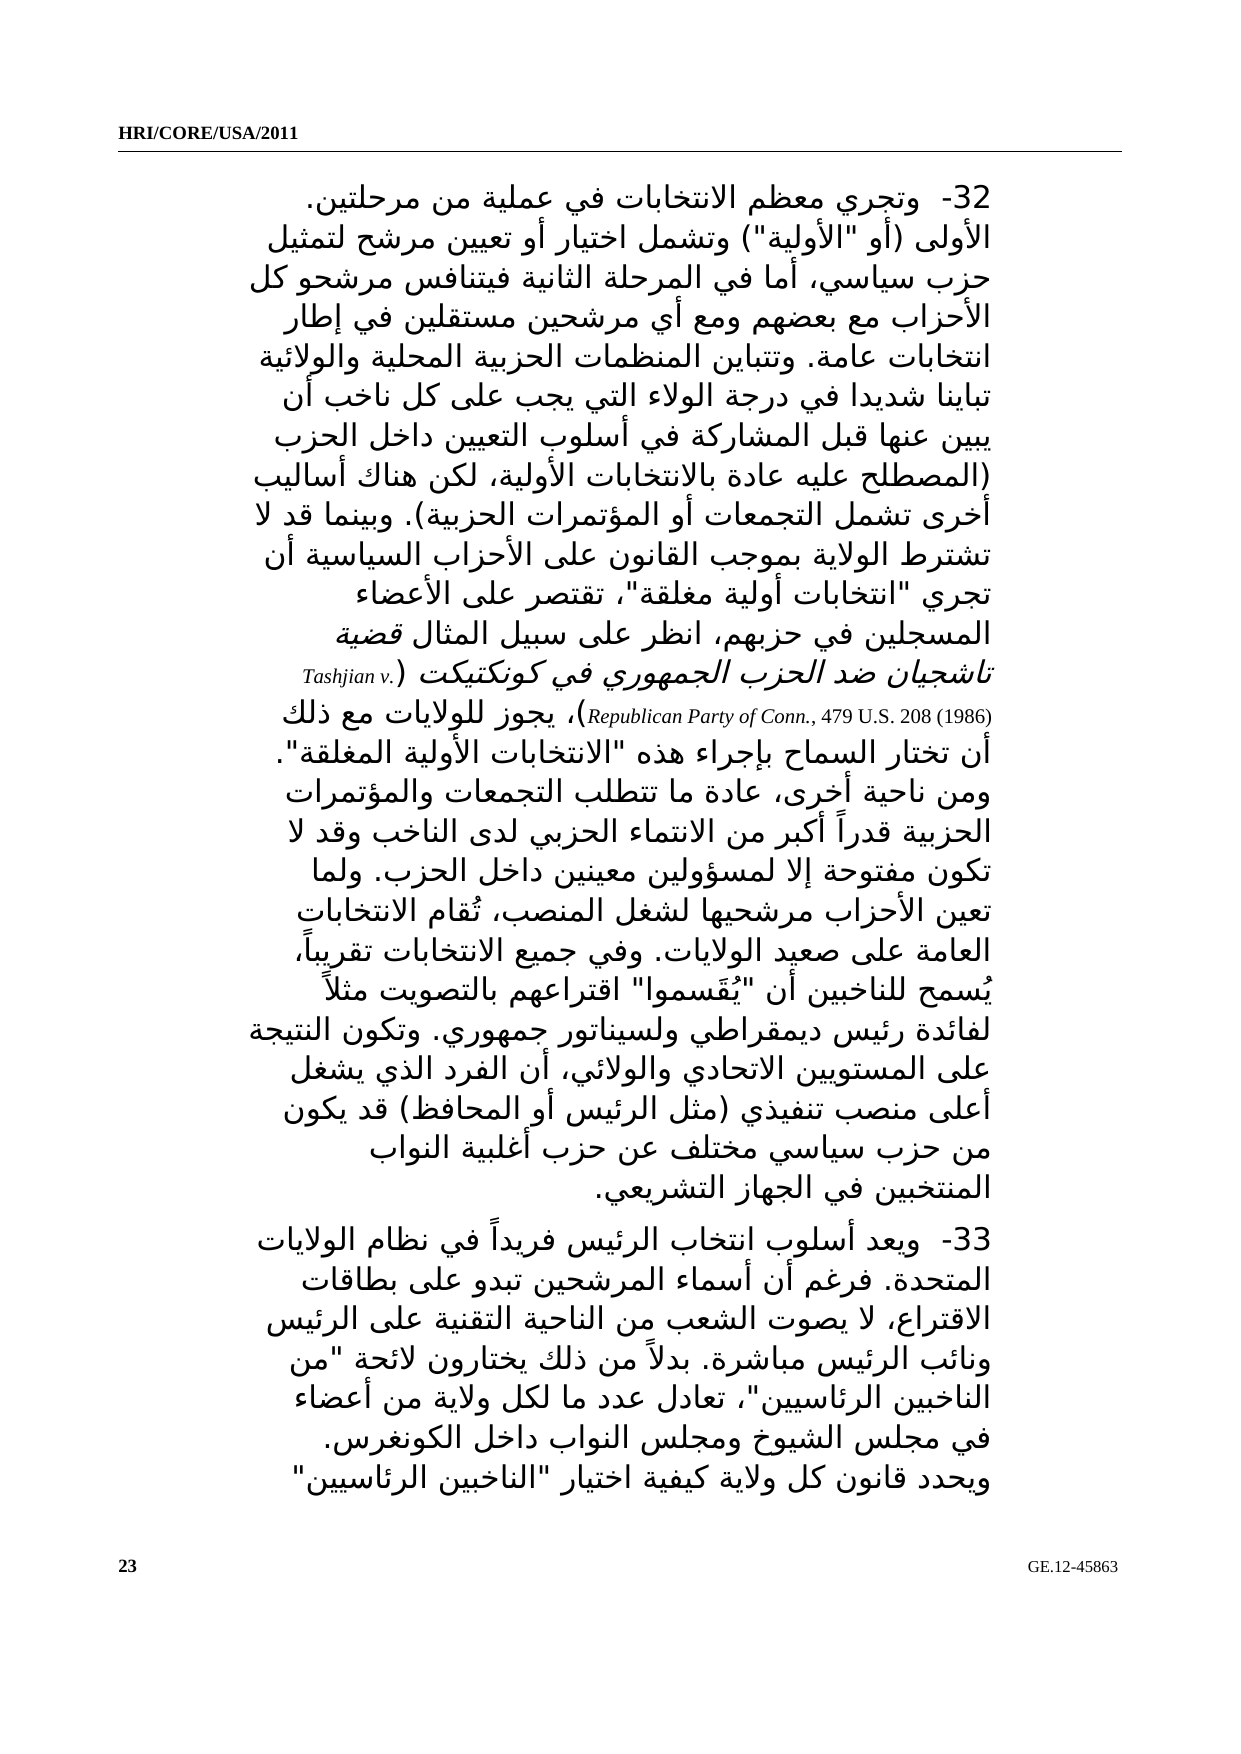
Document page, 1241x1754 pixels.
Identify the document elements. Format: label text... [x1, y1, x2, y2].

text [248, 1219, 992, 1496]
text 32- وتجري معظم الانتخابات في عملية من مرحلتين. الأولى (أو "الأولية") وتشمل اختيار أو تعيين مرشح لتمثيل حزب سياسي، أما في المرحلة الثانية فيتنافس مرشحو كل الأحزاب مع بعضهم ومع أي مرشحين مستقلين في إطار انتخابات عامة. وتتباين المنظمات الحزبية المحلية والولائية تباينا شديدا في درجة الولاء التي يجب على كل ناخب أن يبين عنها قبل المشاركة في أسلوب التعيين داخل الحزب (المصطلح عليه عادة بالانتخابات الأولية، لكن هناك أساليب أخرى تشمل التجمعات أو المؤتمرات الحزبية). وبينما قد لا تشترط الولاية بموجب القانون على الأحزاب السياسية أن تجري "انتخابات أولية مغلقة"، تقتصر على الأعضاء المسجلين في حزبهم، انظر على سبيل المثال قضية تاشجيان ضد الحزب الجمهوري في كونكتيكت (Tashjian v. Republican Party of Conn., 479 U.S. 208 (1986))، يجوز للولايات مع ذلك أن تختار السماح بإجراء هذه "الانتخابات الأولية المغلقة". ومن ناحية أخرى، عادة ما تتطلب التجمعات والمؤتمرات الحزبية قدراً أكبر من الانتماء الحزبي لدى الناخب وقد لا تكون مفتوحة إلا لمسؤولين معينين داخل الحزب. ولما تعين الأحزاب مرشحيها لشغل المنصب، تُقام الانتخابات العامة على صعيد الولايات. وفي جميع الانتخابات تقريباً، يُسمح للناخبين أن "يُقَسموا" اقتراعهم بالتصويت مثلاً لفائدة رئيس ديمقراطي ولسيناتور جمهوري. وتكون النتيجة على المستويين الاتحادي والولائي، أن الفرد الذي يشغل أعلى منصب تنفيذي (مثل الرئيس أو المحافظ) قد يكون من حزب سياسي مختلف عن حزب أغلبية النواب المنتخبين في الجهاز التشريعي. [248, 177, 992, 1206]
